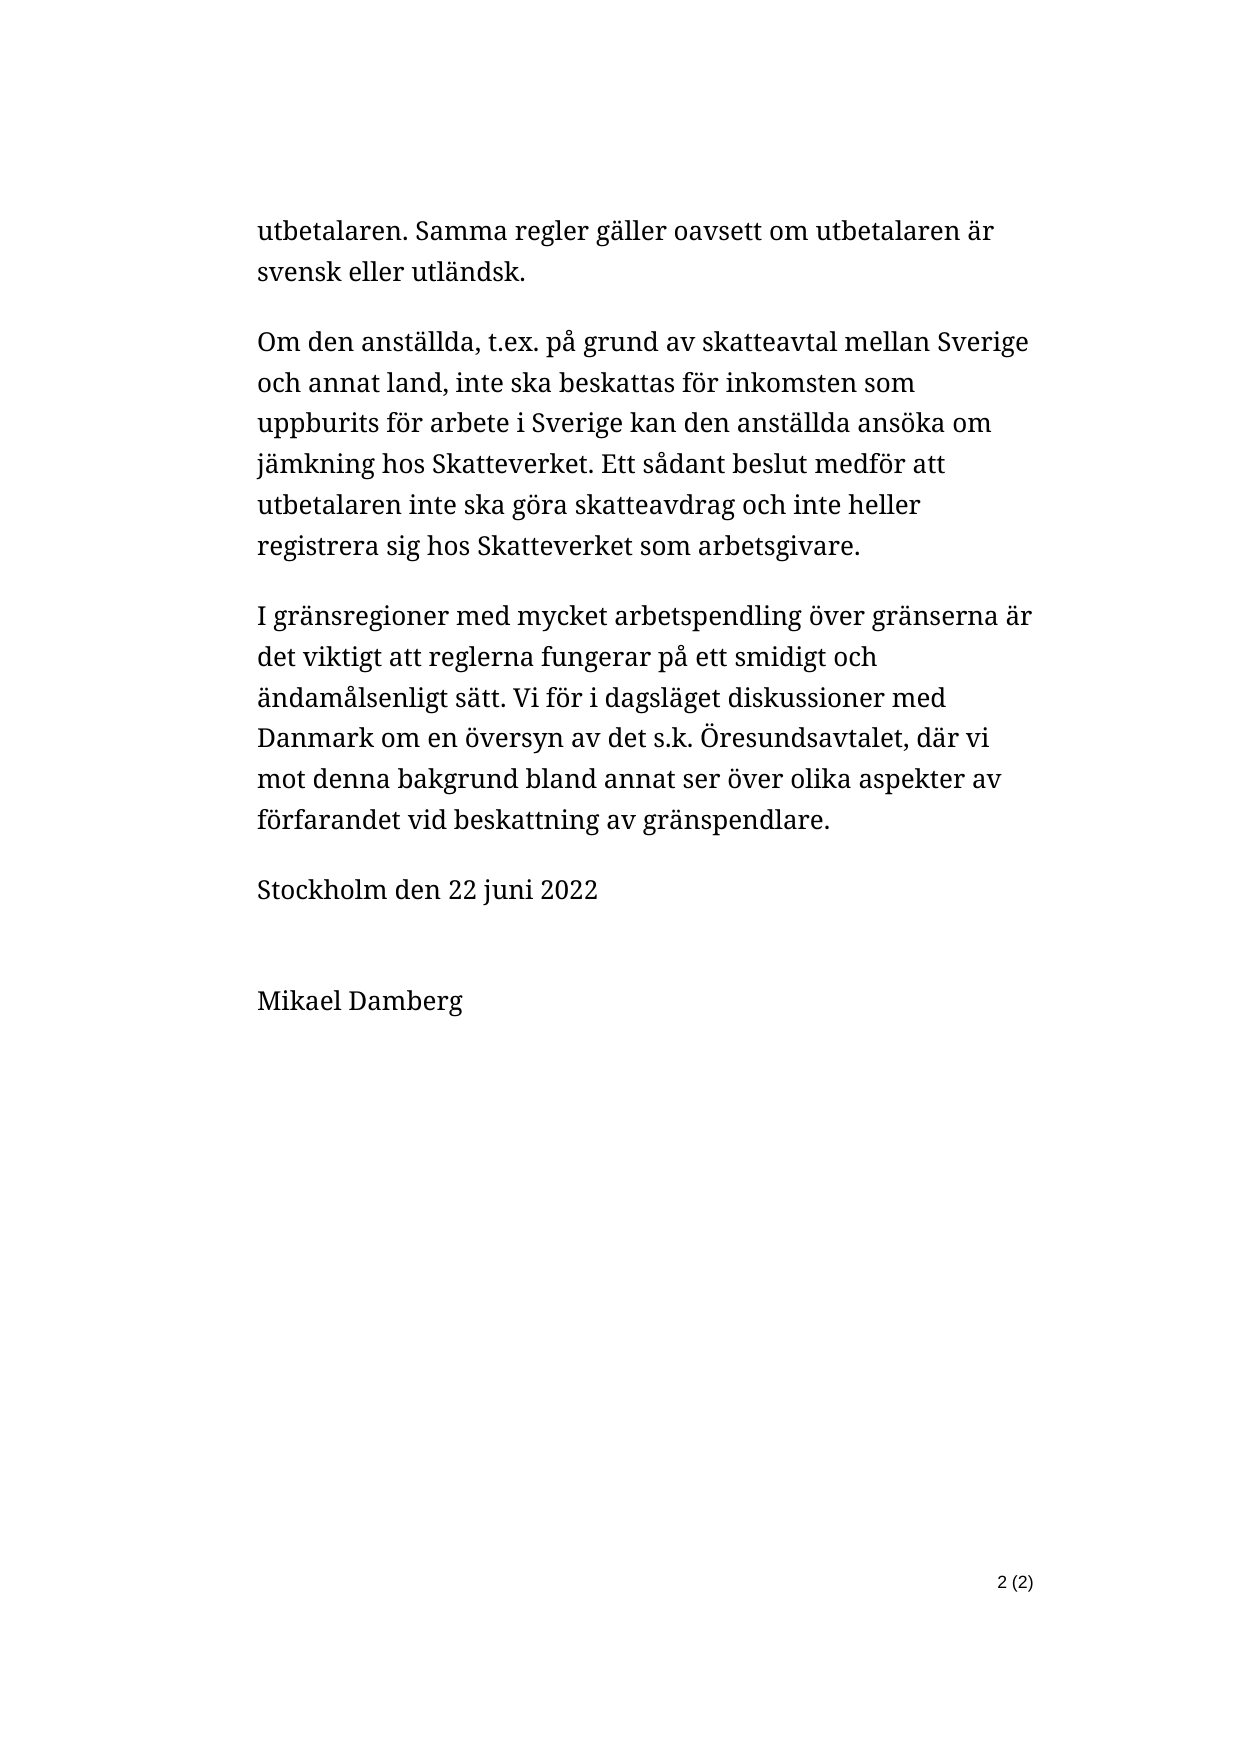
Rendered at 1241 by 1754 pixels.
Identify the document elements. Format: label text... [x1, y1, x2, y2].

text I gränsregioner med mycket arbetspendling över gränserna är det viktigt att reglerna fungerar på ett smidigt och ändamålsenligt sätt. Vi för i dagsläget diskussioner med Danmark om en översyn av det s.k. Öresundsavtalet, där vi mot denna bakgrund bland annat ser över olika aspekter av förfarandet vid beskattning av gränspendlare. [257, 598, 1033, 837]
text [257, 213, 1033, 289]
text Stockholm den [257, 872, 1033, 907]
text Mikael Damberg [257, 983, 1033, 1018]
text Om den anställda, t.ex. på grund av skatteavtal mellan Sverige och annat land, inte ska beskattas för inkomsten som uppburits för arbete i Sverige kan den anställda ansöka om jämkning hos Skatteverket. Ett sådant beslut medför att utbetalaren inte ska göra skatteavdrag och inte heller registrera sig hos Skatteverket som arbetsgivare. [257, 323, 1033, 563]
